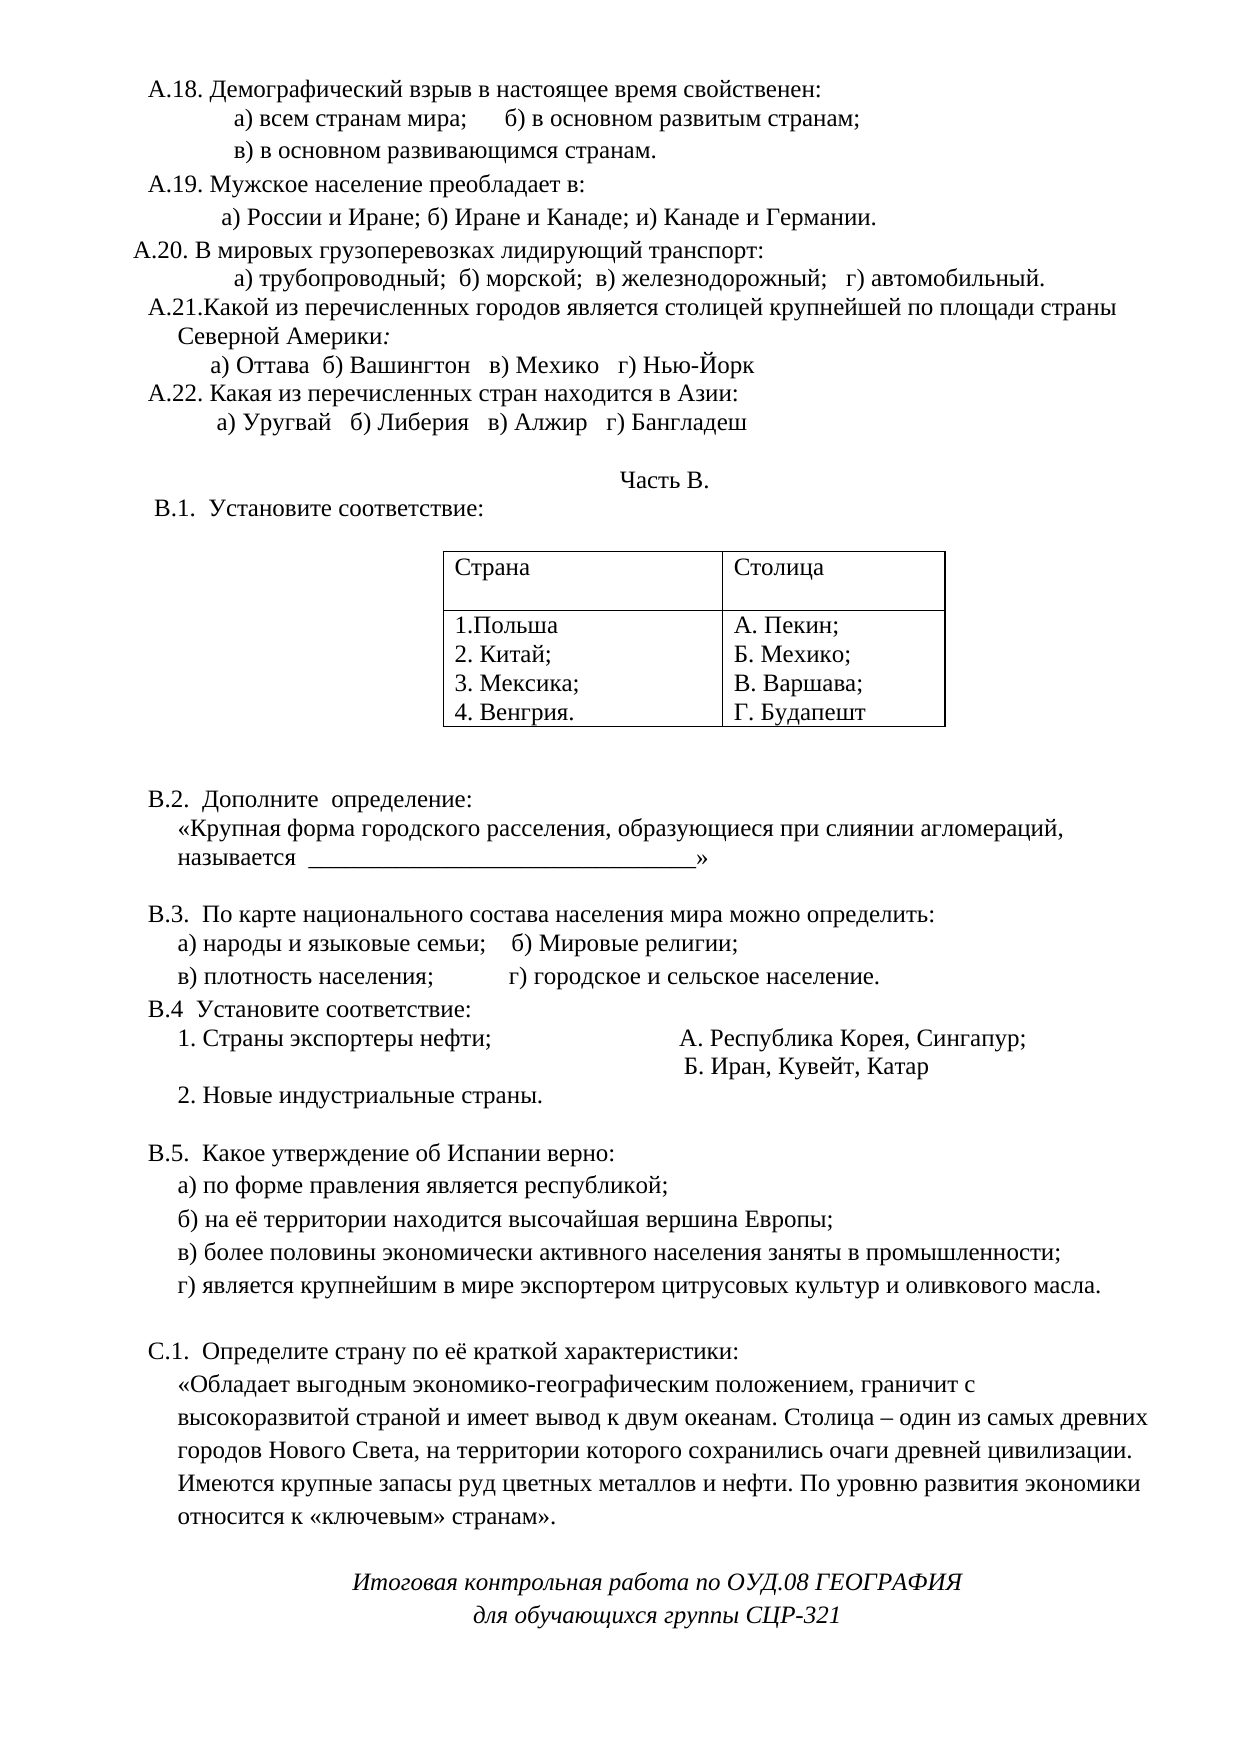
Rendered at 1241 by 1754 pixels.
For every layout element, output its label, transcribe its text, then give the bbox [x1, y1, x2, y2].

text а) по форме правления является республикой; [177, 1171, 1152, 1199]
text А.21.Какой из перечисленных городов является столицей крупнейшей по площади страны Северной Америки: [148, 292, 1152, 350]
text А.19. Мужское население преобладает в: [148, 169, 1152, 197]
text А.22. Какая из перечисленных стран находится в Азии: [148, 378, 1152, 407]
text В.3. По карте национального состава населения мира можно определить: [148, 899, 1152, 928]
text А.18. Демографический взрыв в настоящее время свойственен: [148, 74, 1152, 103]
text В.2. Дополните определение: [148, 784, 1152, 813]
text а) России и Иране; б) Иране и Канаде; и) Канаде и Германии. [177, 202, 1152, 230]
text а) всем странам мира; б) в основном развитым странам; [177, 103, 1152, 131]
text в) плотность населения; г) городское и сельское население. [177, 961, 1152, 989]
table_header Страна [444, 552, 722, 609]
text 2. Новые индустриальные страны. [177, 1080, 1152, 1109]
text в) в основном развивающимся странам. [177, 136, 1152, 164]
text «Крупная форма городского расселения, образующиеся при слиянии агломераций, называется _______________________________» [177, 813, 1152, 870]
text а) Уругвай б) Либерия в) Алжир г) Бангладеш [148, 407, 1152, 436]
text В.1. Установите соответствие: [148, 493, 1152, 522]
table_header Столица [723, 552, 944, 609]
text А.20. В мировых грузоперевозках лидирующий транспорт: [133, 235, 1152, 263]
table_cell А. Пекин; Б. Мехико; В. Варшава; Г. Будапешт [723, 611, 944, 726]
text Б. Иран, Кувейт, Катар [177, 1051, 1152, 1080]
text г) является крупнейшим в мире экспортером цитрусовых культур и оливкового масла. [177, 1270, 1152, 1298]
text а) народы и языковые семьи; б) Мировые религии; [177, 928, 1152, 957]
text б) на её территории находится высочайшая вершина Европы; [177, 1204, 1152, 1232]
text Итоговая контрольная работа по ОУД.08 ГЕОГРАФИЯ [118, 1567, 1152, 1596]
table_cell 1.Польша 2. Китай; 3. Мексика; 4. Венгрия. [444, 611, 722, 726]
text для обучающихся группы СЦР-321 [118, 1600, 1152, 1629]
text В.4 Установите соответствие: [148, 994, 1152, 1023]
text 1. Страны экспортеры нефти; А. Республика Корея, Сингапур; [177, 1023, 1152, 1051]
text «Обладает выгодным экономико-географическим положением, граничит с высокоразвитой страной и имеет вывод к двум океанам. Столица – один из самых древних городов Нового Света, на территории которого сохранились очаги древней цивилизации. Имеются крупные запасы руд цветных металлов и нефти. По уровню развития экономики относится к «ключевым» странам». [177, 1369, 1152, 1529]
text В.5. Какое утверждение об Испании верно: [148, 1138, 1152, 1166]
text Часть В. [177, 465, 1152, 493]
text а) Оттава б) Вашингтон в) Мехико г) Нью-Йорк [148, 350, 1152, 378]
text в) более половины экономически активного населения заняты в промышленности; [177, 1237, 1152, 1265]
text С.1. Определите страну по её краткой характеристики: [148, 1336, 1152, 1364]
text а) трубопроводный; б) морской; в) железнодорожный; г) автомобильный. [177, 263, 1152, 292]
